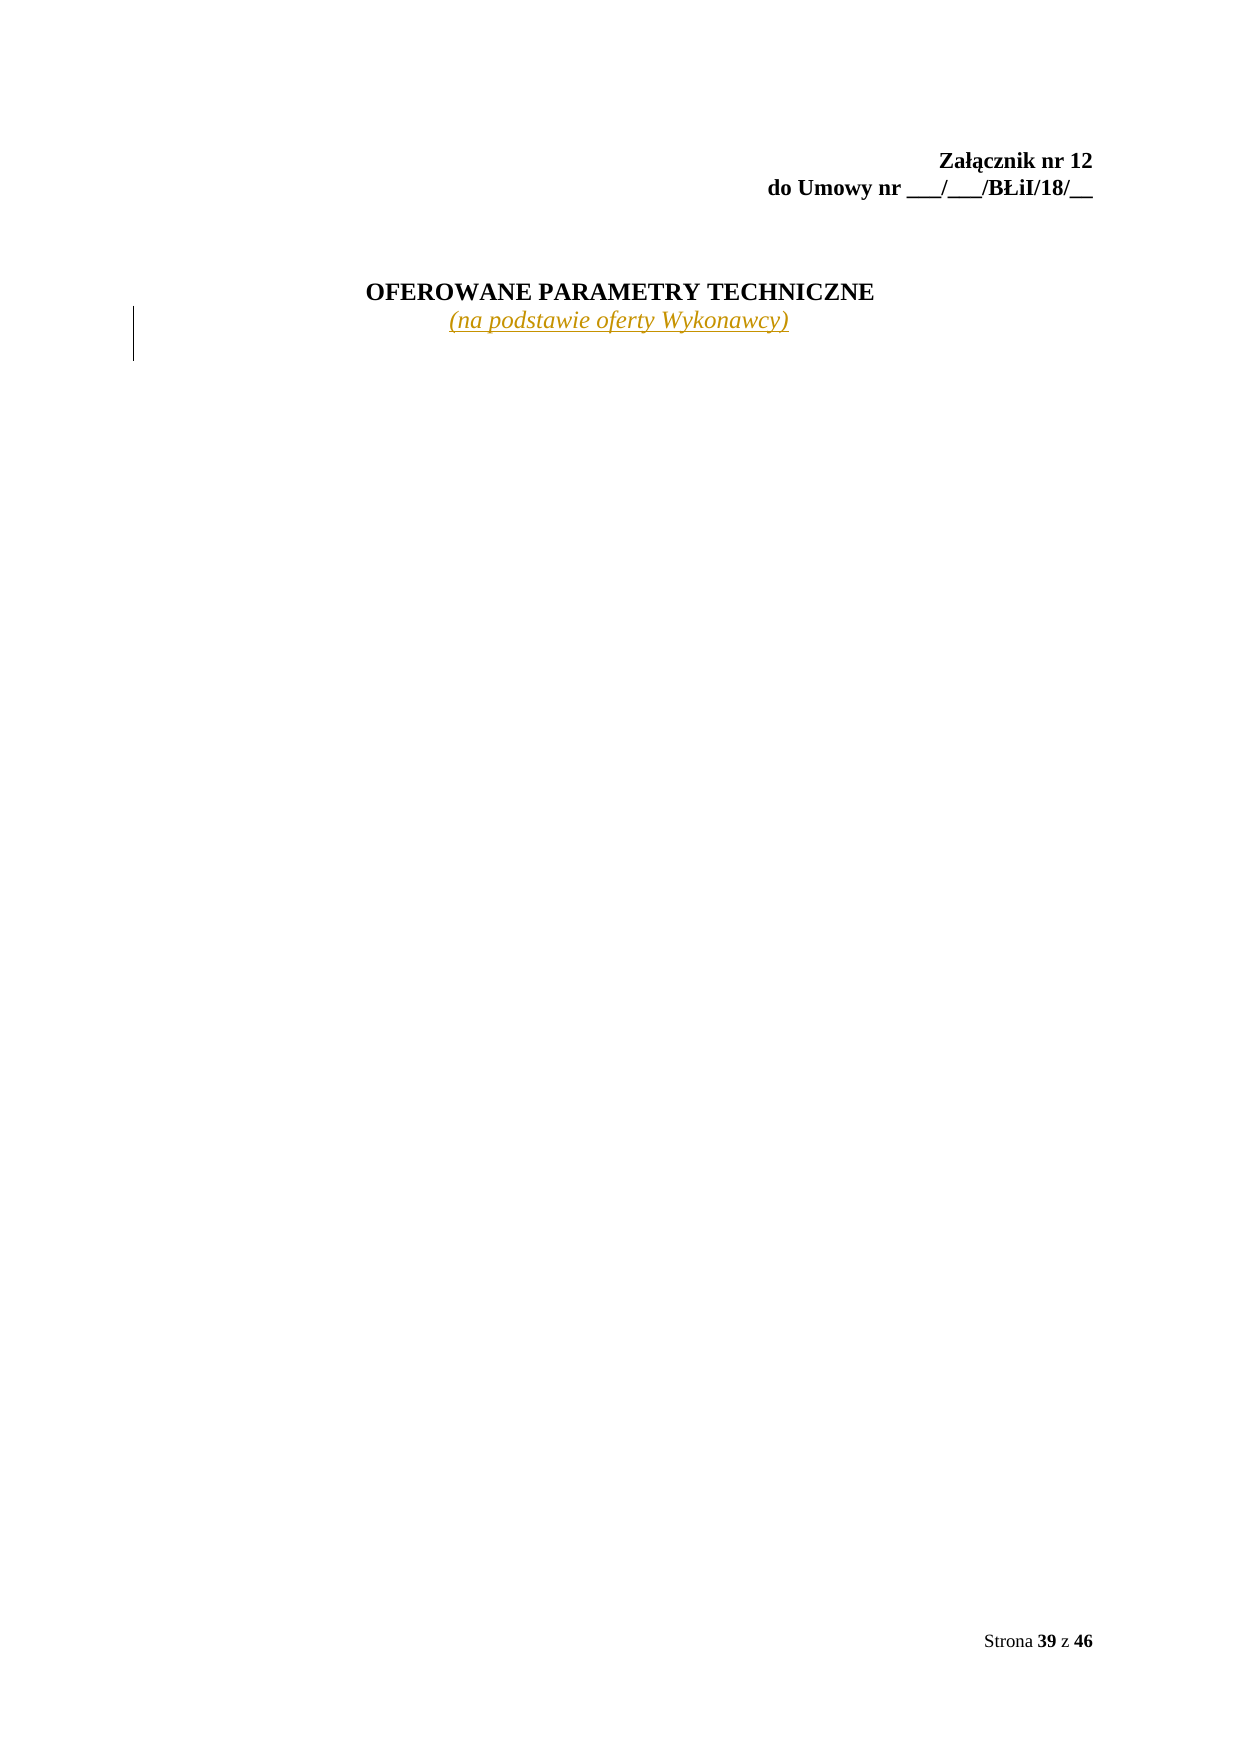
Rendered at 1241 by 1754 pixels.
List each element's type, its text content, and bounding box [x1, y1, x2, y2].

text Załącznik nr 12 [148, 148, 1093, 174]
text do Umowy nr ___/___/BŁiI/18/__ [148, 174, 1093, 200]
text OFEROWANE PARAMETRY TECHNICZNE [148, 277, 1093, 306]
